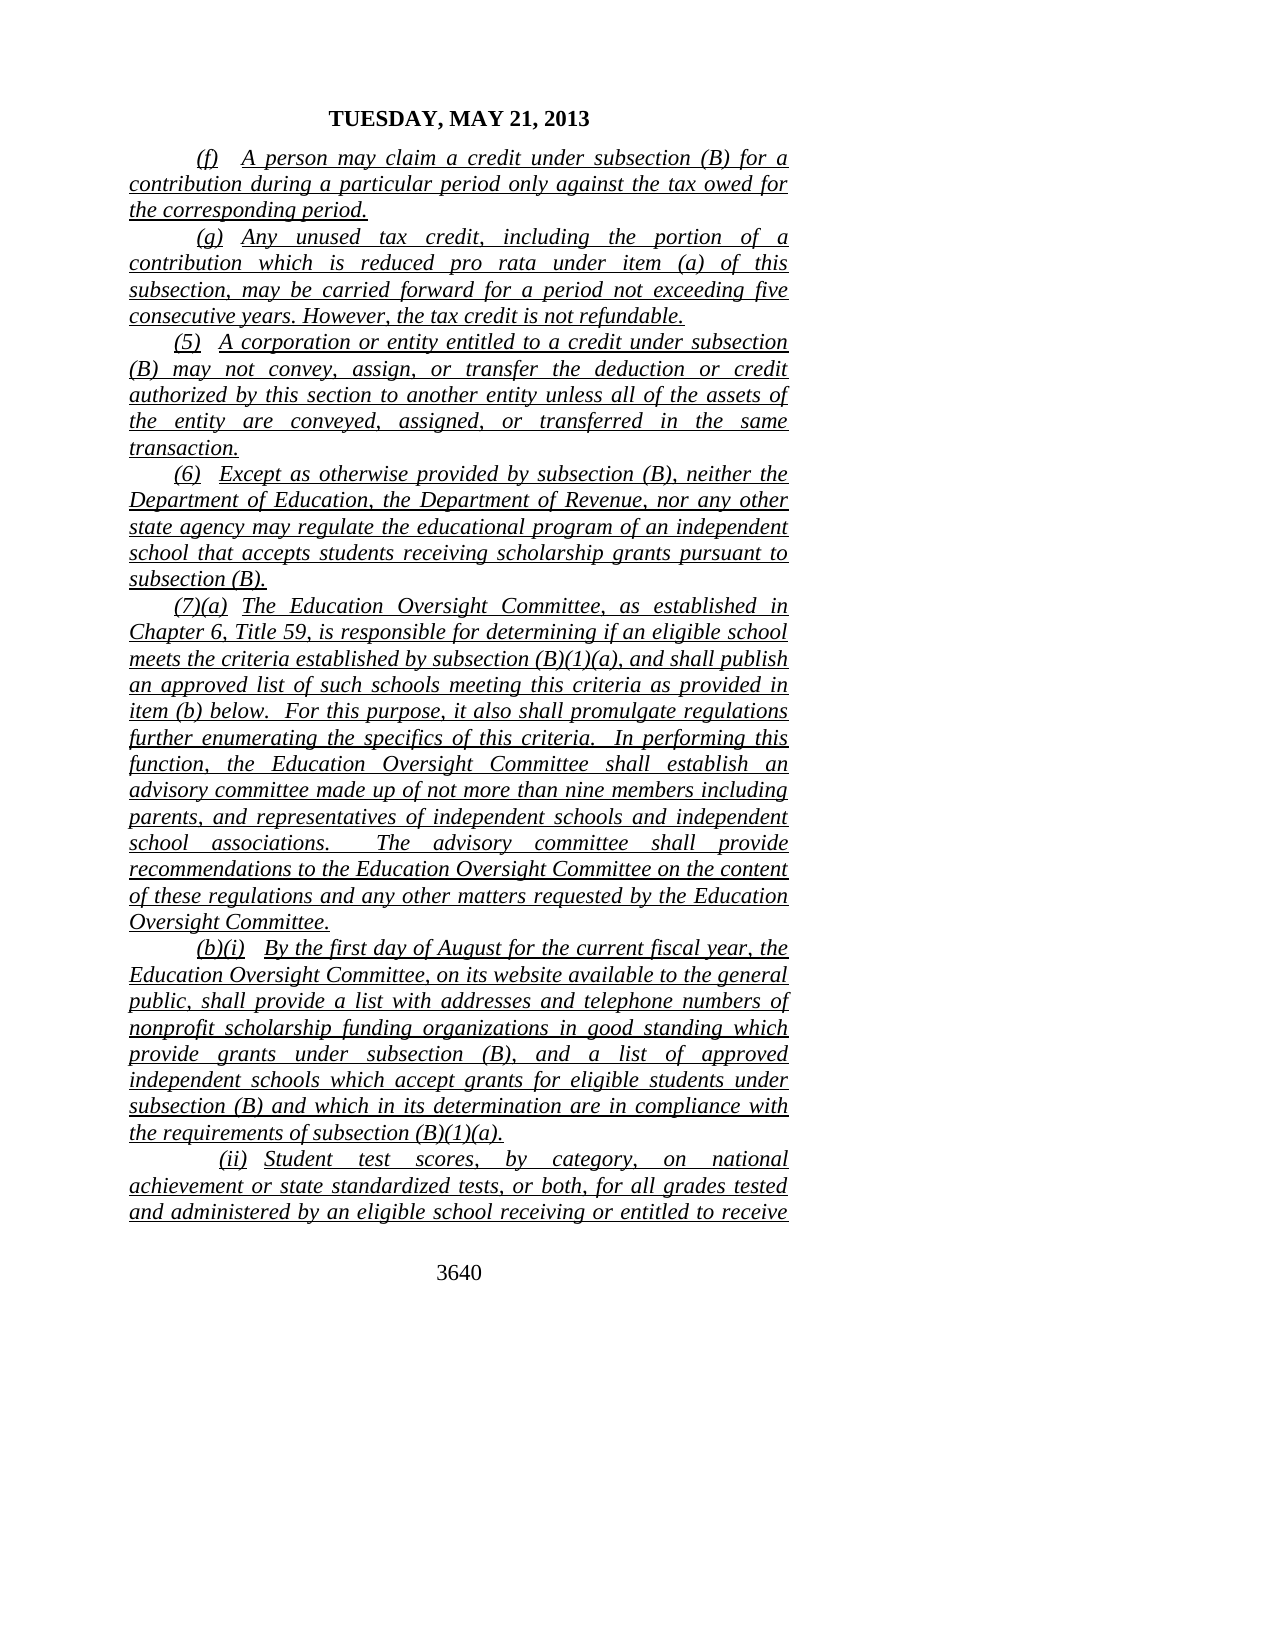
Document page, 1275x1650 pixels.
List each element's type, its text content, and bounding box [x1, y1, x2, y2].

text (5) A corporation or entity entitled to a credit under subsection (B) may not convey, assign, or transfer the deduction or credit authorized by this section to another entity unless all of the assets of the entity are conveyed, assigned, or transferred in the same transaction. [129, 387, 789, 430]
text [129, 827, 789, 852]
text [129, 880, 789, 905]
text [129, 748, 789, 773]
text (7)(a) The Education Oversight Committee, as established in Chapter 6, Title 59, is responsible for determining if an eligible school meets the criteria established by subsection (B)(1)(a), and shall publish an approved list of such schools meeting this criteria as provided in item (b) below. For this purpose, it also shall promulgate regulations further enumerating the specifics of this criteria. In performing this function, the Education Oversight Committee shall establish an advisory committee made up of not more than nine members including parents, and representatives of independent schools and independent school associations. The advisory committee shall provide recommendations to the Education Oversight Committee on the content of these regulations and any other matters requested by the Education Oversight Committee. [129, 592, 789, 668]
text (6) Except as otherwise provided by subsection (B), neither the Department of Education, the Department of Revenue, nor any other state agency may regulate the educational program of an independent school that accepts students receiving scholarship grants pursuant to subsection (B). [129, 563, 789, 592]
text (f) A person may claim a credit under subsection (B) for a contribution during a particular period only against the tax owed for the corresponding period. [129, 144, 789, 223]
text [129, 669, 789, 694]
text (g) Any unused tax credit, including the portion of a contribution which is reduced pro rata under item (a) of this subsection, may be carried forward for a period not exceeding five consecutive years. However, the tax credit is not refundable. [129, 223, 789, 272]
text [129, 1145, 789, 1221]
text (g) Any unused tax credit, including the portion of a contribution which is reduced pro rata under item (a) of this subsection, may be carried forward for a period not exceeding five consecutive years. However, the tax credit is not refundable. [129, 273, 789, 299]
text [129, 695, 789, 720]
text (b)(i) By the first day of August for the current fiscal year, the Education Oversight Committee, on its website available to the general public, shall provide a list with addresses and telephone numbers of nonprofit scholarship funding organizations in good standing which provide grants under subsection (B), and a list of approved independent schools which accept grants for eligible students under subsection (B) and which in its determination are in compliance with the requirements of subsection (B)(1)(a). [129, 934, 789, 984]
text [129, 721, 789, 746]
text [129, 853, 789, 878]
text (g) Any unused tax credit, including the portion of a contribution which is reduced pro rata under item (a) of this subsection, may be carried forward for a period not exceeding five consecutive years. However, the tax credit is not refundable. [129, 300, 789, 328]
text (6) Except as otherwise provided by subsection (B), neither the Department of Education, the Department of Revenue, nor any other state agency may regulate the educational program of an independent school that accepts students receiving scholarship grants pursuant to subsection (B). [129, 460, 789, 509]
text (5) A corporation or entity entitled to a credit under subsection (B) may not convey, assign, or transfer the deduction or credit authorized by this section to another entity unless all of the assets of the entity are conveyed, assigned, or transferred in the same transaction. [129, 431, 789, 460]
text (5) A corporation or entity entitled to a credit under subsection (B) may not convey, assign, or transfer the deduction or credit authorized by this section to another entity unless all of the assets of the entity are conveyed, assigned, or transferred in the same transaction. [129, 328, 789, 378]
